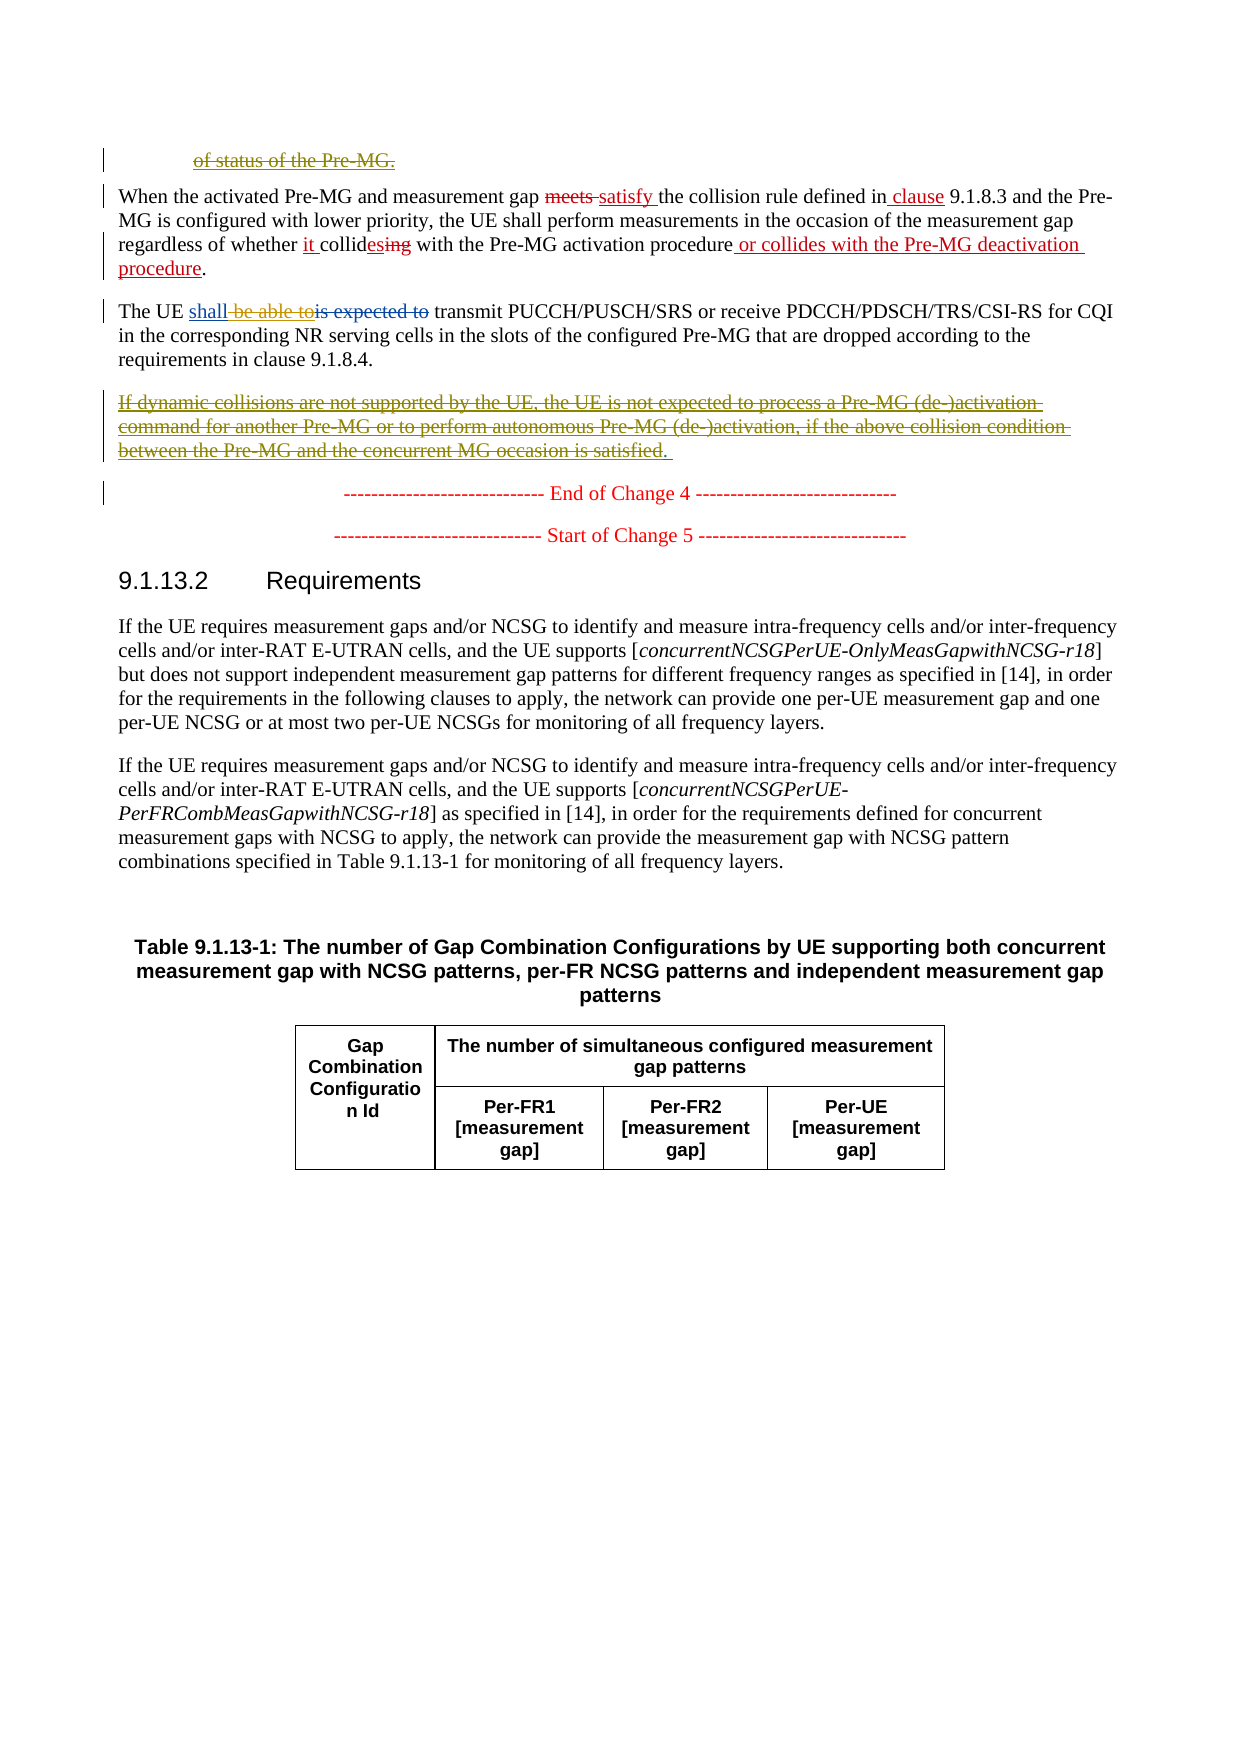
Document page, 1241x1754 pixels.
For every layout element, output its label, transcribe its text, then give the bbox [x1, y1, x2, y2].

text ------------------------------ Start of Change 5 ------------------------------ [118, 523, 1122, 547]
text 9.1.13.2 Requirements [118, 566, 1122, 595]
table_cell Per-UE [measurement gap] [768, 1087, 944, 1168]
text Table 9.1.13-1: The number of Gap Combination Configurations by UE supporting both concurrent measurement gap with NCSG patterns, per-FR NCSG patterns and independent measurement gap patterns [118, 935, 1122, 1007]
table_header Gap Combination Configuration Id [296, 1026, 434, 1168]
table_cell Per-FR2 [measurement gap] [604, 1087, 767, 1168]
text The UE transmit PUCCH/PUSCH/SRS or receive PDCCH/PDSCH/TRS/CSI-RS for CQI in the corresponding NR serving cells in the slots of the configured Pre-MG that are dropped according to the requirements in clause 9.1.8.4. [118, 299, 1122, 371]
text When the activated Pre-MG and measurement gap the collision rule defined in 9.1.8.3 and the Pre-MG is configured with lower priority, the UE shall perform measurements in the occasion of the measurement gap regardless of whether collid with the Pre-MG activation procedure. [118, 184, 1122, 280]
table_cell Per-FR1 [measurement gap] [436, 1087, 603, 1168]
table_header The number of simultaneous configured measurement gap patterns [436, 1026, 944, 1086]
text If the UE requires measurement gaps and/or NCSG to identify and measure intra-frequency cells and/or inter-frequency cells and/or inter-RAT E-UTRAN cells, and the UE supports [concurrentNCSGPerUE-PerFRCombMeasGapwithNCSG-r18] as specified in [14], in order for the requirements defined for concurrent measurement gaps with NCSG to apply, the network can provide the measurement gap with NCSG pattern combinations specified in Table 9.1.13-1 for monitoring of all frequency layers. [118, 753, 1122, 873]
text If the UE requires measurement gaps and/or NCSG to identify and measure intra-frequency cells and/or inter-frequency cells and/or inter-RAT E-UTRAN cells, and the UE supports [concurrentNCSGPerUE-OnlyMeasGapwithNCSG-r18] but does not support independent measurement gap patterns for different frequency ranges as specified in [14], in order for the requirements in the following clauses to apply, the network can provide one per-UE measurement gap and one per-UE NCSG or at most two per-UE NCSGs for monitoring of all frequency layers. [118, 614, 1122, 734]
text ----------------------------- End of Change 4 ----------------------------- [118, 481, 1122, 505]
